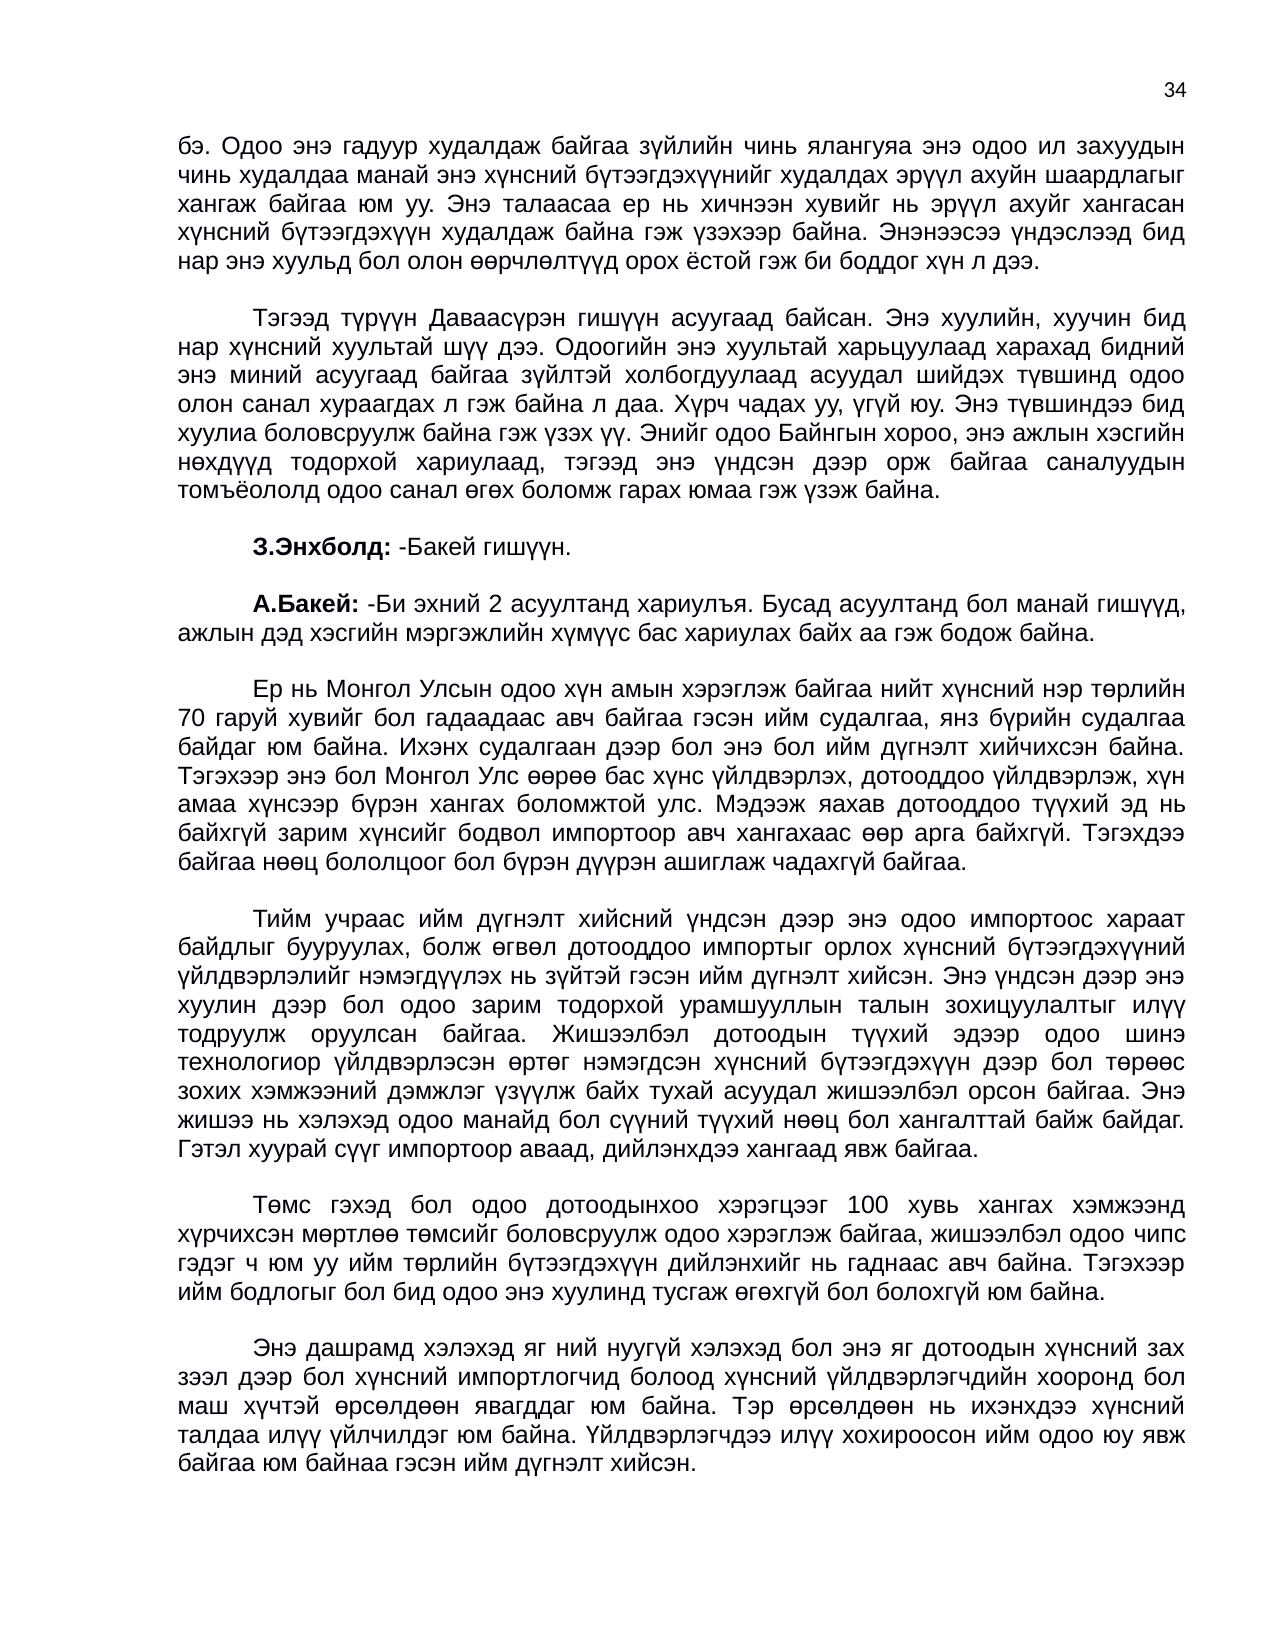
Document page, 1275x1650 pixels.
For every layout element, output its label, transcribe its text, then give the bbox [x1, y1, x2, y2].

text З.Энхболд: -Бакей гишүүн. [177, 532, 1186, 561]
text Ер нь Монгол Улсын одоо хүн амын хэрэглэж байгаа нийт хүнсний нэр төрлийн 70 гаруй хувийг бол гадаадаас авч байгаа гэсэн ийм судалгаа, янз бүрийн судалгаа байдаг юм байна. Ихэнх судалгаан дээр бол энэ бол ийм дүгнэлт хийчихсэн байна. Тэгэхээр энэ бол Монгол Улс өөрөө бас хүнс үйлдвэрлэх, дотооддоо үйлдвэрлэж, хүн амаа хүнсээр бүрэн хангах боломжтой улс. Мэдээж яахав дотооддоо түүхий эд нь байхгүй зарим хүнсийг бодвол импортоор авч хангахаас өөр арга байхгүй. Тэгэхдээ байгаа нөөц бололцоог бол бүрэн дүүрэн ашиглаж чадахгүй байгаа. [177, 674, 1186, 876]
text А.Бакей: -Би эхний 2 асуултанд хариулъя. Бусад асуултанд бол манай гишүүд, ажлын дэд хэсгийн мэргэжлийн хүмүүс бас хариулах байх аа гэж бодож байна. [177, 589, 1186, 646]
text Тийм учраас ийм дүгнэлт хийсний үндсэн дээр энэ одоо импортоос хараат байдлыг бууруулах, болж өгвөл дотооддоо импортыг орлох хүнсний бүтээгдэхүүний үйлдвэрлэлийг нэмэгдүүлэх нь зүйтэй гэсэн ийм дүгнэлт хийсэн. Энэ үндсэн дээр энэ хуулин дээр бол одоо зарим тодорхой урамшууллын талын зохицуулалтыг илүү тодруулж оруулсан байгаа. Жишээлбэл дотоодын түүхий эдээр одоо шинэ технологиор үйлдвэрлэсэн өртөг нэмэгдсэн хүнсний бүтээгдэхүүн дээр бол төрөөс зохих хэмжээний дэмжлэг үзүүлж байх тухай асуудал жишээлбэл орсон байгаа. Энэ жишээ нь хэлэхэд одоо манайд бол сүүний түүхий нөөц бол хангалттай байж байдаг. Гэтэл хуурай сүүг импортоор аваад, дийлэнхдээ хангаад явж байгаа. [177, 904, 1186, 1162]
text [177, 131, 1186, 275]
text Тэгээд түрүүн Даваасүрэн гишүүн асуугаад байсан. Энэ хуулийн, хуучин бид нар хүнсний хуультай шүү дээ. Одоогийн энэ хуультай харьцуулаад харахад бидний энэ миний асуугаад байгаа зүйлтэй холбогдуулаад асуудал шийдэх түвшинд одоо олон санал хураагдах л гэж байна л даа. Хүрч чадах уу, үгүй юу. Энэ түвшиндээ бид хуулиа боловсруулж байна гэж үзэх үү. Энийг одоо Байнгын хороо, энэ ажлын хэсгийн нөхдүүд тодорхой хариулаад, тэгээд энэ үндсэн дээр орж байгаа саналуудын томъёололд одоо санал өгөх боломж гарах юмаа гэж үзэж байна. [177, 303, 1186, 504]
text Төмс гэхэд бол одоо дотоодынхоо хэрэгцээг 100 хувь хангах хэмжээнд хүрчихсэн мөртлөө төмсийг боловсруулж одоо хэрэглэж байгаа, жишээлбэл одоо чипс гэдэг ч юм уу ийм төрлийн бүтээгдэхүүн дийлэнхийг нь гаднаас авч байна. Тэгэхээр ийм бодлогыг бол бид одоо энэ хуулинд тусгаж өгөхгүй бол болохгүй юм байна. [177, 1190, 1186, 1305]
text Энэ дашрамд хэлэхэд яг ний нуугүй хэлэхэд бол энэ яг дотоодын хүнсний зах зээл дээр бол хүнсний импортлогчид болоод хүнсний үйлдвэрлэгчдийн хооронд бол маш хүчтэй өрсөлдөөн явагддаг юм байна. Тэр өрсөлдөөн нь ихэнхдээ хүнсний талдаа илүү үйлчилдэг юм байна. Үйлдвэрлэгчдээ илүү хохироосон ийм одоо юу явж байгаа юм байнаа гэсэн ийм дүгнэлт хийсэн. [177, 1333, 1186, 1477]
